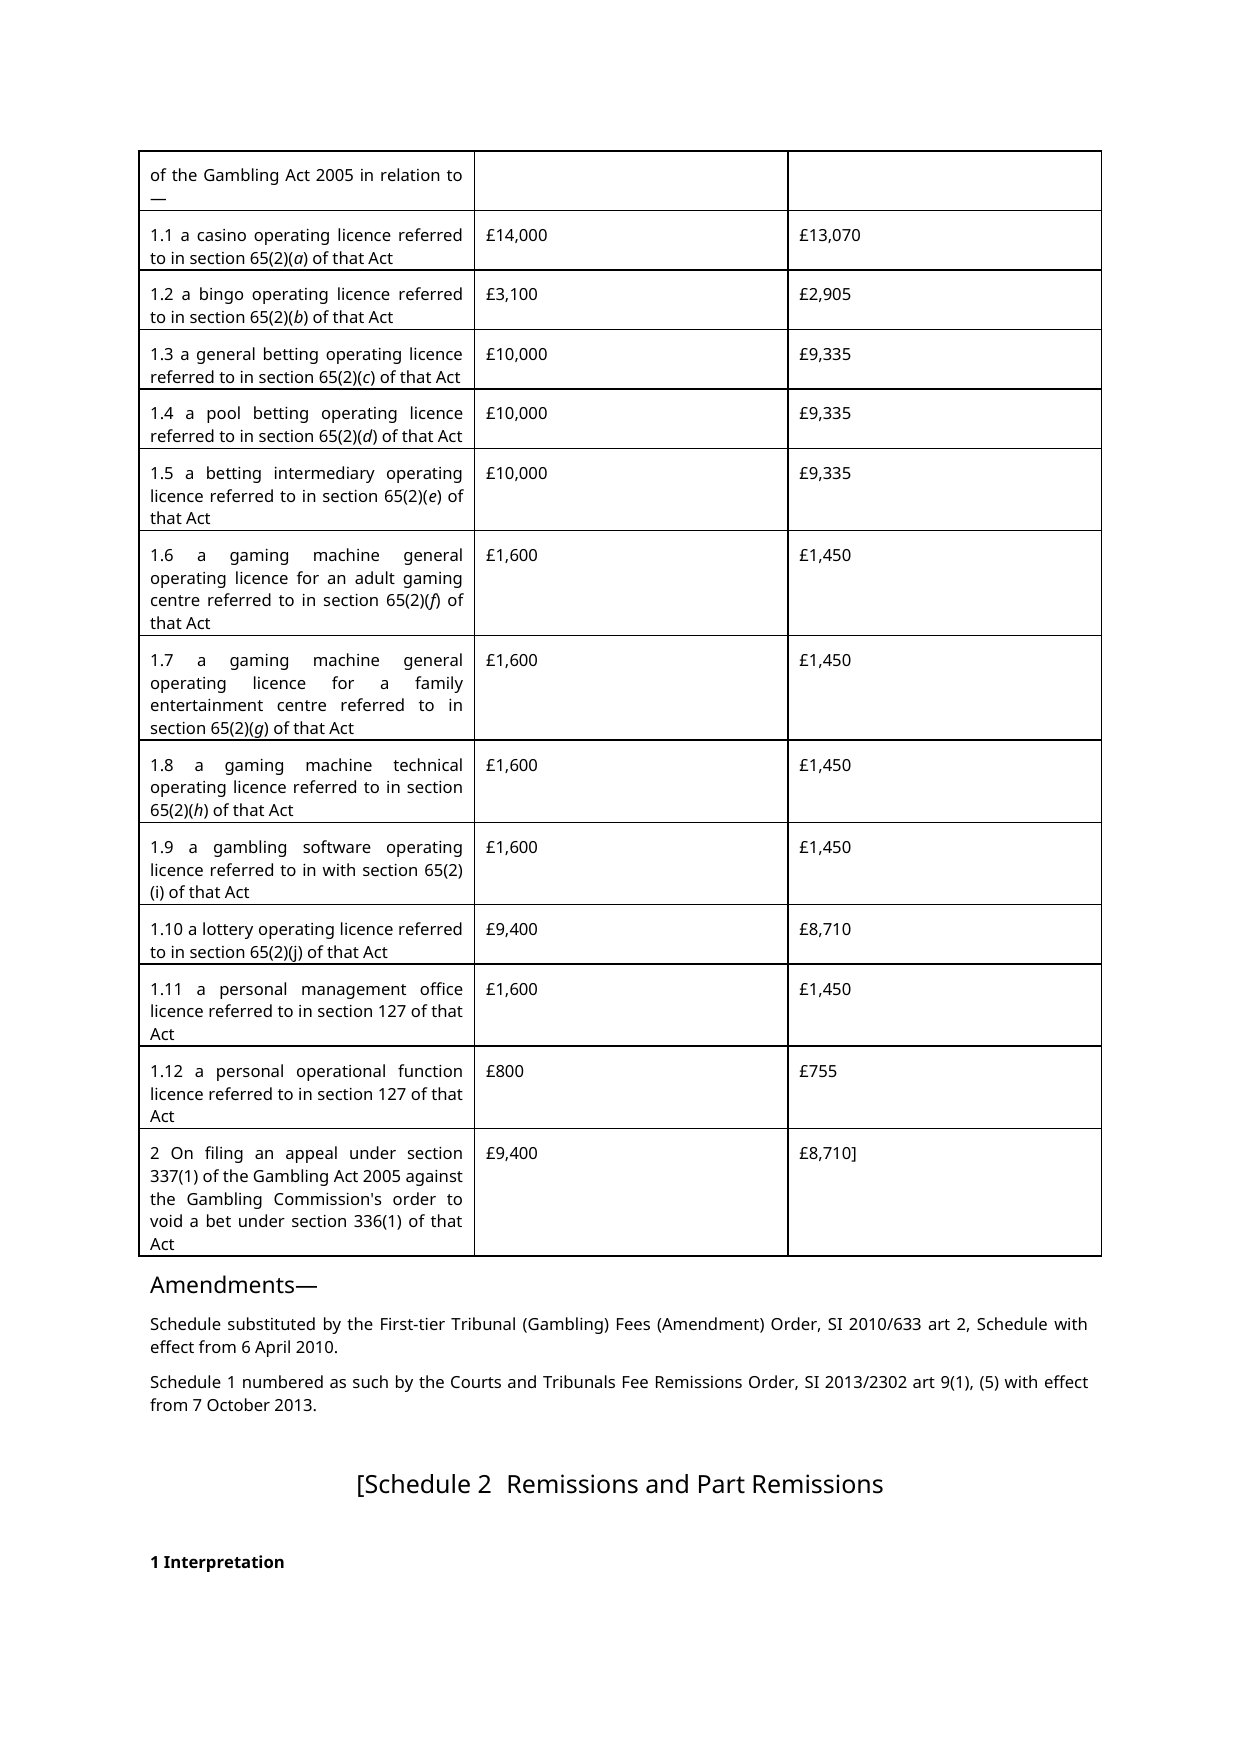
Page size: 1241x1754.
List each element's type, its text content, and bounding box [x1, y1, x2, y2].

table_cell £1,600 [475, 965, 787, 1045]
table_cell £1,450 [789, 531, 1101, 634]
table_cell [789, 152, 1101, 209]
table_cell £9,400 [475, 1129, 787, 1255]
table_cell £1,450 [789, 636, 1101, 739]
table_cell 1.12 a personal operational function licence referred to in section 127 of that Act [140, 1047, 474, 1128]
table_cell £9,400 [475, 905, 787, 963]
table_cell £2,905 [789, 271, 1101, 328]
text Schedule 1 numbered as such by the Courts and Tribunals Fee Remissions Order, SI 2013/2302 art 9(1), (5) with effect from 7 October 2013. [150, 1371, 1090, 1416]
table_cell £1,600 [475, 741, 787, 822]
table_cell 1.5 a betting intermediary operating licence referred to in section 65(2)(e) of that Act [140, 449, 474, 529]
table_cell 1.8 a gaming machine technical operating licence referred to in section 65(2)(h) of that Act [140, 741, 474, 822]
table_cell 1.4 a pool betting operating licence referred to in section 65(2)(d) of that Act [140, 390, 474, 447]
table_cell £1,450 [789, 823, 1101, 904]
table_cell 1.11 a personal management office licence referred to in section 127 of that Act [140, 965, 474, 1045]
table_cell £10,000 [475, 449, 787, 529]
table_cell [140, 152, 474, 209]
table_cell £9,335 [789, 449, 1101, 529]
table_cell £9,335 [789, 330, 1101, 388]
text [Schedule 2 Remissions and Part Remissions [150, 1466, 1090, 1500]
table_cell £10,000 [475, 390, 787, 447]
table_cell 2 On filing an appeal under section 337(1) of the Gambling Act 2005 against the Gambling Commission's order to void a bet under section 336(1) of that Act [140, 1129, 474, 1255]
table_cell £800 [475, 1047, 787, 1128]
table_cell 1.6 a gaming machine general operating licence for an adult gaming centre referred to in section 65(2)(f) of that Act [140, 531, 474, 634]
table_cell £1,600 [475, 636, 787, 739]
table_cell £1,600 [475, 823, 787, 904]
table_cell 1.3 a general betting operating licence referred to in section 65(2)(c) of that Act [140, 330, 474, 388]
table_cell 1.2 a bingo operating licence referred to in section 65(2)(b) of that Act [140, 271, 474, 328]
table_cell £8,710 [789, 905, 1101, 963]
table_cell £14,000 [475, 211, 787, 269]
table_cell 1.9 a gambling software operating licence referred to in with section 65(2)(i) of that Act [140, 823, 474, 904]
table_cell £8,710] [789, 1129, 1101, 1255]
table_cell 1.1 a casino operating licence referred to in section 65(2)(a) of that Act [140, 211, 474, 269]
table_cell £3,100 [475, 271, 787, 328]
table_cell 1.10 a lottery operating licence referred to in section 65(2)(j) of that Act [140, 905, 474, 963]
table_cell £1,450 [789, 965, 1101, 1045]
table_cell £755 [789, 1047, 1101, 1128]
table_cell £1,600 [475, 531, 787, 634]
text Amendments— [150, 1269, 1090, 1301]
table_cell £9,335 [789, 390, 1101, 447]
table_cell £10,000 [475, 330, 787, 388]
text Schedule substituted by the First-tier Tribunal (Gambling) Fees (Amendment) Order, SI 2010/633 art 2, Schedule with effect from 6 April 2010. [150, 1313, 1090, 1358]
table_cell [475, 152, 787, 209]
text 1 Interpretation [150, 1550, 1090, 1573]
table_cell £13,070 [789, 211, 1101, 269]
table_cell £1,450 [789, 741, 1101, 822]
table_cell 1.7 a gaming machine general operating licence for a family entertainment centre referred to in section 65(2)(g) of that Act [140, 636, 474, 739]
